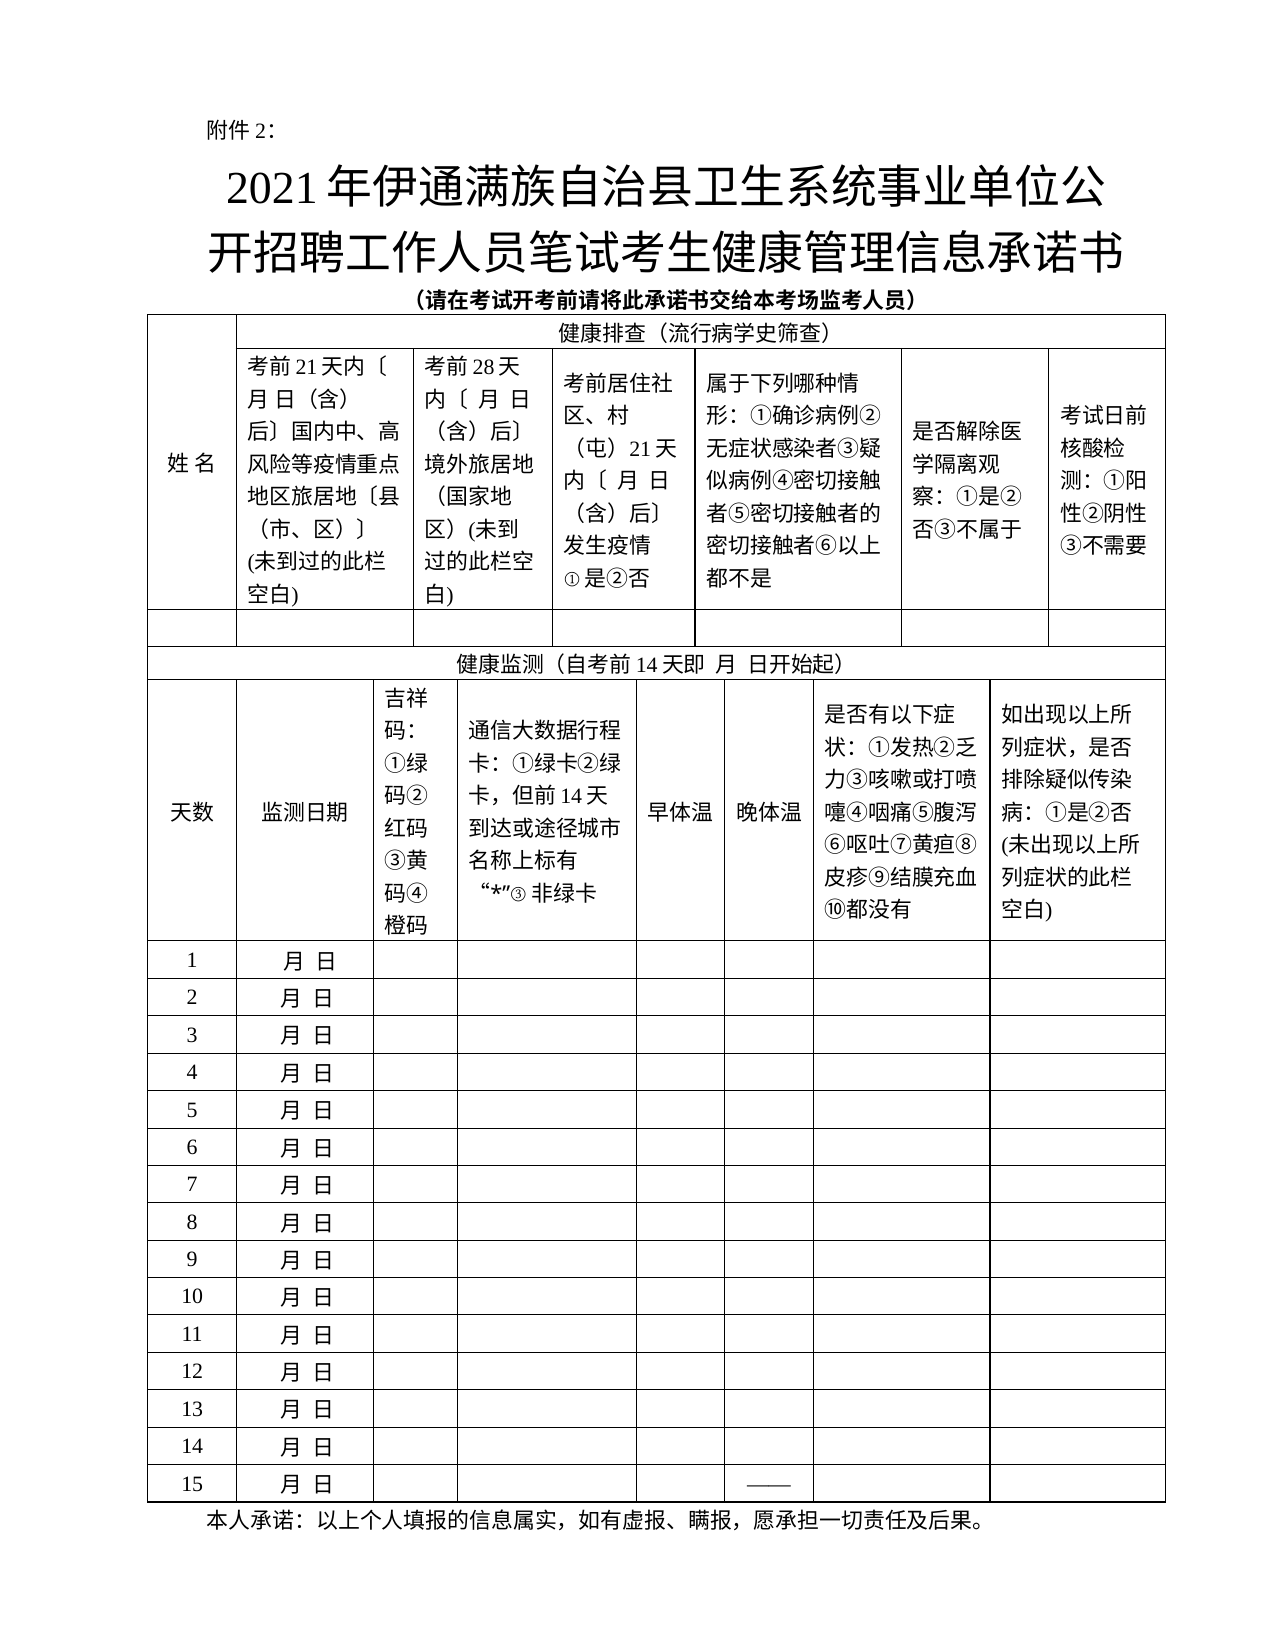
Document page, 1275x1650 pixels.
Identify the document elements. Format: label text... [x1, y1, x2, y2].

table_cell 8 [148, 1203, 236, 1239]
table_cell [725, 1241, 813, 1277]
table_cell 月 日 [237, 1315, 373, 1352]
table_cell [374, 1091, 457, 1127]
table_cell [814, 1278, 989, 1314]
table_cell [991, 1315, 1165, 1352]
table_cell 4 [148, 1054, 236, 1090]
table_cell [374, 1315, 457, 1352]
table_cell [637, 979, 724, 1015]
table_cell [814, 1203, 989, 1239]
table_cell [458, 1278, 636, 1314]
table_cell [725, 1091, 813, 1127]
table_cell 月 日 [237, 1203, 373, 1239]
table_cell [725, 1278, 813, 1314]
table_cell [814, 1016, 989, 1053]
table_cell [637, 1278, 724, 1314]
table_cell 12 [148, 1353, 236, 1389]
table_cell 考前21天内〔 月 日（含）后〕国内中、高风险等疫情重点地区旅居地〔县（市、区）〕(未到过的此栏空白) [237, 349, 413, 609]
table_cell [725, 1390, 813, 1427]
table_cell [637, 941, 724, 978]
table_cell [637, 1129, 724, 1165]
table_cell [637, 1054, 724, 1090]
table_cell [458, 1390, 636, 1427]
table_cell [725, 1016, 813, 1053]
table_cell 9 [148, 1241, 236, 1277]
table_cell [991, 979, 1165, 1015]
table_cell 13 [148, 1390, 236, 1427]
table_header 健康排查（流行病学史筛查） [237, 315, 1165, 348]
table_cell [725, 1353, 813, 1389]
table_cell 2 [148, 979, 236, 1015]
table_cell 15 [148, 1465, 236, 1501]
table_cell 如出现以上所列症状，是否排除疑似传染病：①是②否(未出现以上所列症状的此栏空白) [991, 680, 1165, 940]
table_cell [814, 1241, 989, 1277]
table_cell [991, 1129, 1165, 1165]
table_cell 晚体温 [725, 680, 813, 940]
table_cell [1049, 610, 1165, 646]
table_cell [814, 1353, 989, 1389]
table_cell [696, 610, 901, 646]
table_cell [814, 1315, 989, 1352]
table_cell [458, 1054, 636, 1090]
table_cell [458, 1428, 636, 1464]
table_cell [458, 1241, 636, 1277]
table_cell 月 日 [237, 941, 373, 978]
table_cell [991, 1278, 1165, 1314]
table_cell [374, 1166, 457, 1202]
table_cell [814, 1428, 989, 1464]
text 2021年伊通满族自治县卫生系统事业单位公开招聘工作人员笔试考生健康管理信息承诺书 [207, 150, 1125, 283]
table_cell [637, 1016, 724, 1053]
table_cell [814, 1166, 989, 1202]
table_cell [814, 1390, 989, 1427]
table_cell 月 日 [237, 1091, 373, 1127]
table_cell [637, 1390, 724, 1427]
text （请在考试开考前请将此承诺书交给本考场监考人员） [207, 283, 1125, 314]
table_cell 月 日 [237, 979, 373, 1015]
table_cell 月 日 [237, 1390, 373, 1427]
table_cell [637, 1315, 724, 1352]
table_cell [374, 1016, 457, 1053]
table_cell [458, 1315, 636, 1352]
table_cell 月 日 [237, 1353, 373, 1389]
table_cell [458, 979, 636, 1015]
table_cell [991, 1241, 1165, 1277]
table_cell [458, 1129, 636, 1165]
table_cell 11 [148, 1315, 236, 1352]
table_cell 1 [148, 941, 236, 978]
table_cell 6 [148, 1129, 236, 1165]
table_cell [553, 610, 694, 646]
table_cell [991, 1353, 1165, 1389]
table_cell [637, 1353, 724, 1389]
table_cell [991, 1054, 1165, 1090]
table_cell 吉祥码：①绿码②红码③黄码④橙码 [374, 680, 457, 940]
table_cell [374, 1129, 457, 1165]
table_cell [814, 941, 989, 978]
table_cell 3 [148, 1016, 236, 1053]
table_cell [637, 1241, 724, 1277]
table_cell [637, 1428, 724, 1464]
table_cell [991, 1016, 1165, 1053]
table_cell [991, 1091, 1165, 1127]
table_cell [725, 1203, 813, 1239]
table_cell [374, 1241, 457, 1277]
table_cell [374, 1353, 457, 1389]
table_cell [725, 1129, 813, 1165]
table_cell 考试日前核酸检测：①阳性②阴性③不需要 [1049, 349, 1165, 609]
table_cell [458, 1465, 636, 1501]
table_cell [814, 1054, 989, 1090]
table_cell [637, 1166, 724, 1202]
table_cell —— [725, 1465, 813, 1501]
table_cell [374, 941, 457, 978]
table_cell 5 [148, 1091, 236, 1127]
table_cell 通信大数据行程卡：①绿卡②绿卡，但前14天到达或途径城市名称上标有“*”③非绿卡 [458, 680, 636, 940]
table_cell 月 日 [237, 1465, 373, 1501]
table_cell 月 日 [237, 1166, 373, 1202]
table_cell [148, 610, 236, 646]
table_cell [637, 1091, 724, 1127]
table_cell 月 日 [237, 1129, 373, 1165]
table_cell [725, 1428, 813, 1464]
table_cell [725, 941, 813, 978]
table_cell [458, 1016, 636, 1053]
table_cell [814, 1465, 989, 1501]
table_cell [374, 1203, 457, 1239]
table_cell [991, 1428, 1165, 1464]
table_cell [991, 1465, 1165, 1501]
table_cell [458, 941, 636, 978]
table_cell [374, 1465, 457, 1501]
text 附件2： [207, 94, 1125, 150]
table_cell [374, 1054, 457, 1090]
table_cell [374, 1390, 457, 1427]
table_cell 月 日 [237, 1241, 373, 1277]
table_cell [814, 979, 989, 1015]
table_cell 早体温 [637, 680, 724, 940]
table_cell 属于下列哪种情形：①确诊病例②无症状感染者③疑似病例④密切接触者⑤密切接触者的密切接触者⑥以上都不是 [696, 349, 901, 609]
text 本人承诺：以上个人填报的信息属实，如有虚报、瞒报，愿承担一切责任及后果。 [207, 1503, 1125, 1535]
table_cell [458, 1203, 636, 1239]
table_cell 10 [148, 1278, 236, 1314]
table_cell [991, 1390, 1165, 1427]
table_cell 天数 [148, 680, 236, 940]
table_cell [458, 1091, 636, 1127]
table_cell 月 日 [237, 1016, 373, 1053]
table_cell [237, 610, 413, 646]
table_cell 考前居住社区、村（屯）21天内〔 月 日（含）后〕发生疫情 ①是②否 [553, 349, 694, 609]
table_cell 考前28天内〔 月 日（含）后〕境外旅居地（国家地区）(未到过的此栏空白) [414, 349, 552, 609]
table_cell [725, 979, 813, 1015]
table_cell [725, 1054, 813, 1090]
table_cell [725, 1315, 813, 1352]
table_cell 是否有以下症状：①发热②乏力③咳嗽或打喷嚏④咽痛⑤腹泻⑥呕吐⑦黄疸⑧皮疹⑨结膜充血⑩都没有 [814, 680, 989, 940]
table_cell [991, 941, 1165, 978]
table_cell 健康监测（自考前14天即 月 日开始起） [148, 647, 1165, 679]
table_cell [374, 1278, 457, 1314]
table_header 姓 名 [148, 315, 236, 609]
table_cell [458, 1166, 636, 1202]
table_cell [374, 979, 457, 1015]
table_cell 月 日 [237, 1054, 373, 1090]
table_cell 月 日 [237, 1278, 373, 1314]
table_cell [902, 610, 1048, 646]
table_cell [725, 1166, 813, 1202]
table_cell 7 [148, 1166, 236, 1202]
table_cell 14 [148, 1428, 236, 1464]
table_cell [991, 1166, 1165, 1202]
table_cell 监测日期 [237, 680, 373, 940]
table_cell [814, 1129, 989, 1165]
table_cell 月 日 [237, 1428, 373, 1464]
table_cell 是否解除医学隔离观察：①是②否③不属于 [902, 349, 1048, 609]
table_cell [814, 1091, 989, 1127]
table_cell [458, 1353, 636, 1389]
table_cell [991, 1203, 1165, 1239]
table_cell [374, 1428, 457, 1464]
table_cell [414, 610, 552, 646]
table_cell [637, 1203, 724, 1239]
table_cell [637, 1465, 724, 1501]
